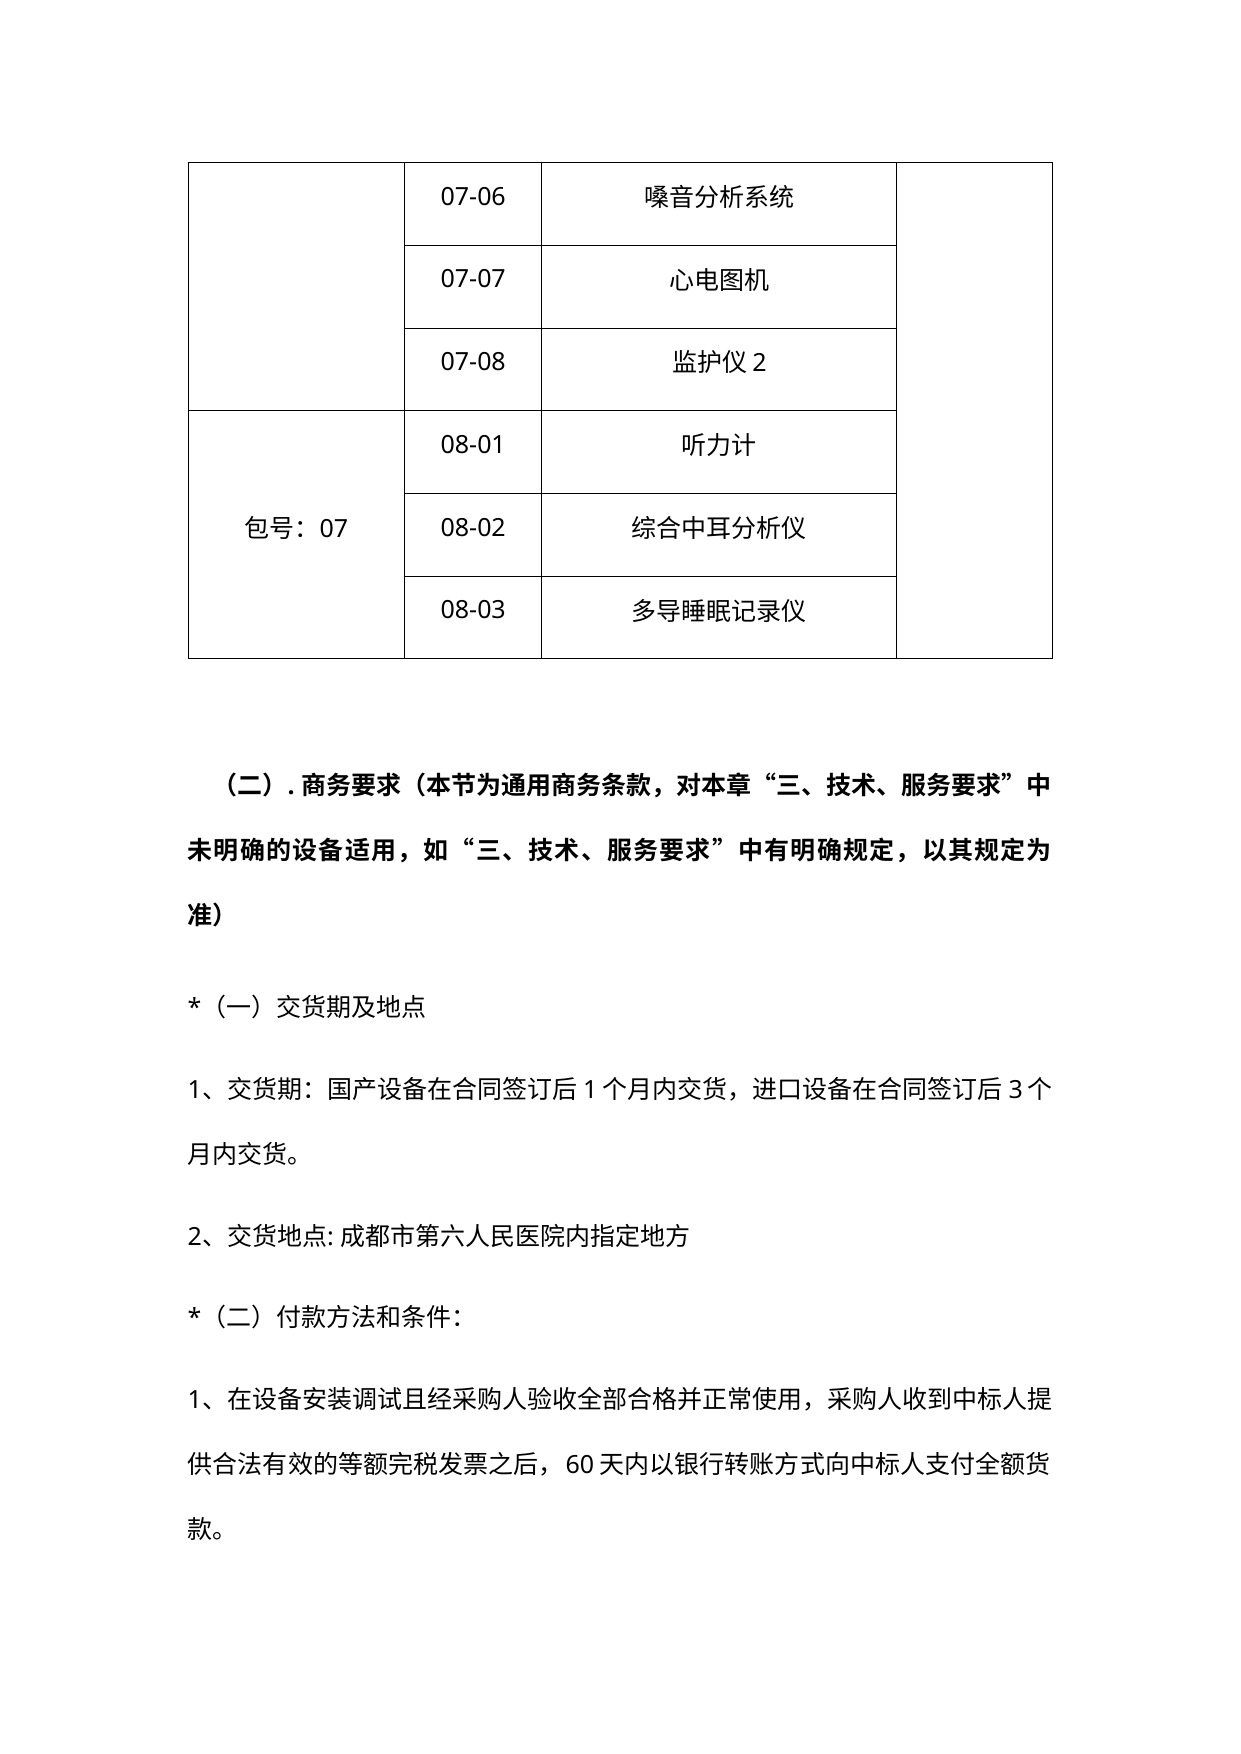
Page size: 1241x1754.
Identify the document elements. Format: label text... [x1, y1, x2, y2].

table_cell 08-03 [405, 577, 541, 658]
table_cell 07-06 [405, 163, 541, 245]
table_cell 综合中耳分析仪 [542, 494, 896, 576]
table_cell 07-08 [405, 329, 541, 410]
text （二）. 商务要求（本节为通用商务条款，对本章“三、技术、服务要求”中未明确的设备适用，如“三、技术、服务要求”中有明确规定，以其规定为准） [187, 751, 1053, 946]
table_cell 07-07 [405, 246, 541, 327]
text *（一）交货期及地点 [187, 973, 1053, 1038]
text 2、交货地点: 成都市第六人民医院内指定地方 [187, 1202, 1053, 1267]
text 1、在设备安装调试且经采购人验收全部合格并正常使用，采购人收到中标人提供合法有效的等额完税发票之后，60天内以银行转账方式向中标人支付全额货款。 [187, 1365, 1053, 1560]
table_cell 08-02 [405, 494, 541, 576]
table_cell 听力计 [542, 411, 896, 493]
table_cell 嗓音分析系统 [542, 163, 896, 245]
table_cell 心电图机 [542, 246, 896, 327]
text *（二）付款方法和条件： [187, 1283, 1053, 1348]
table_cell 包号：07 [189, 411, 404, 658]
text 1、交货期：国产设备在合同签订后1个月内交货，进口设备在合同签订后3个月内交货。 [187, 1055, 1053, 1185]
table_cell 监护仪2 [542, 329, 896, 410]
table_cell 多导睡眠记录仪 [542, 577, 896, 658]
table_cell 08-01 [405, 411, 541, 493]
